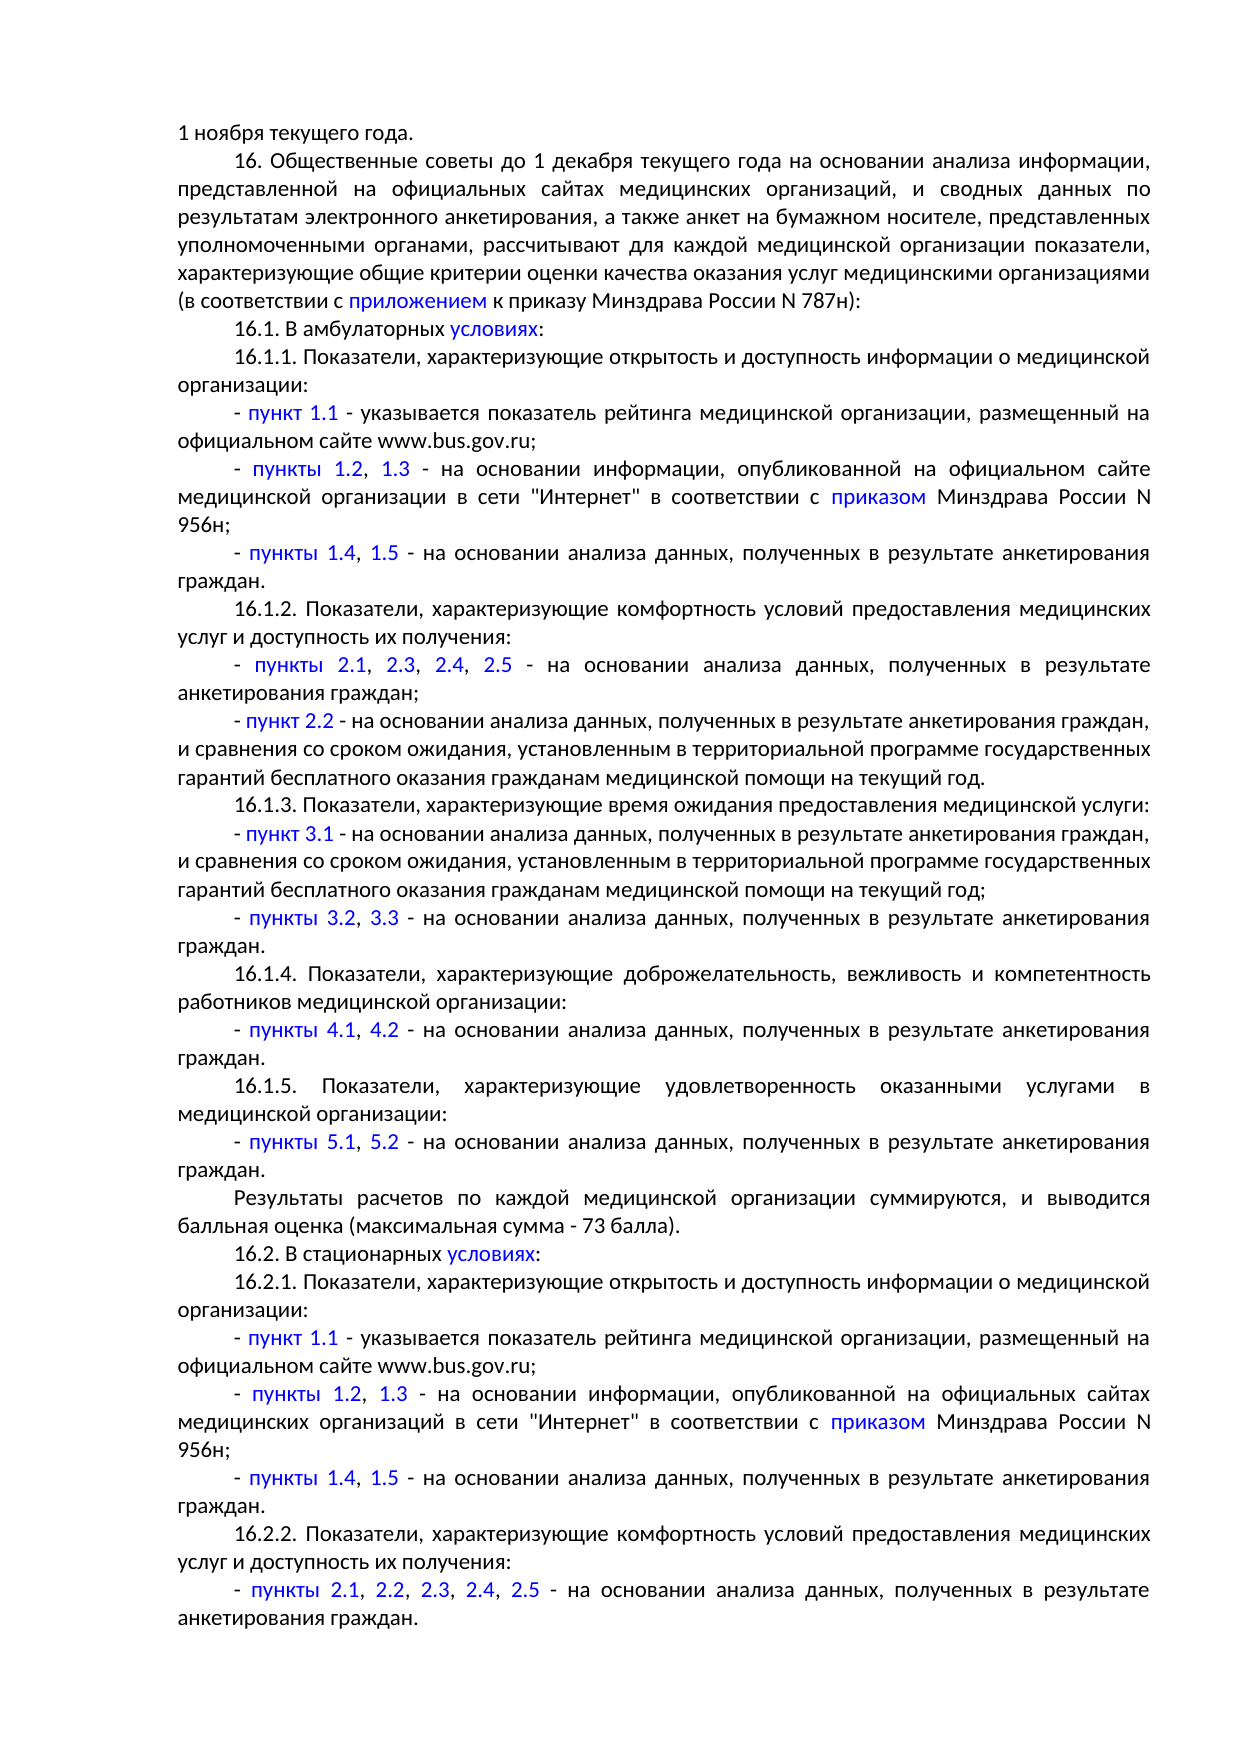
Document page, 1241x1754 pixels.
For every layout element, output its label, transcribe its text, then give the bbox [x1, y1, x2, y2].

text 16. Общественные советы до 1 декабря текущего года на основании анализа информации, представленной на официальных сайтах медицинских организаций, и сводных данных по результатам электронного анкетирования, а также анкет на бумажном носителе, представленных уполномоченными органами, рассчитывают для каждой медицинской организации показатели, характеризующие общие критерии оценки качества оказания услуг медицинскими организациями (в соответствии с приложением к приказу Минздрава России N 787н): [177, 146, 1152, 314]
text - пункты 1.4, 1.5 - на основании анализа данных, полученных в результате анкетирования граждан. [177, 538, 1152, 594]
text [177, 118, 1152, 146]
text 16.1.5. Показатели, характеризующие удовлетворенность оказанными услугами в медицинской организации: [177, 1071, 1152, 1127]
text 16.1.4. Показатели, характеризующие доброжелательность, вежливость и компетентность работников медицинской организации: [177, 959, 1152, 1015]
text - пункты 2.1, 2.3, 2.4, 2.5 - на основании анализа данных, полученных в результате анкетирования граждан; [177, 651, 1152, 707]
text - пункты 1.4, 1.5 - на основании анализа данных, полученных в результате анкетирования граждан. [177, 1463, 1152, 1519]
text - пункты 4.1, 4.2 - на основании анализа данных, полученных в результате анкетирования граждан. [177, 1015, 1152, 1071]
text 16.1. В амбулаторных условиях: [177, 314, 1152, 342]
text - пункт 1.1 - указывается показатель рейтинга медицинской организации, размещенный на официальном сайте www.bus.gov.ru; [177, 398, 1152, 454]
text - пункты 2.1, 2.2, 2.3, 2.4, 2.5 - на основании анализа данных, полученных в результате анкетирования граждан. [177, 1575, 1152, 1631]
text 16.1.2. Показатели, характеризующие комфортность условий предоставления медицинских услуг и доступность их получения: [177, 594, 1152, 651]
text Результаты расчетов по каждой медицинской организации суммируются, и выводится балльная оценка (максимальная сумма - 73 балла). [177, 1183, 1152, 1239]
text - пункты 3.2, 3.3 - на основании анализа данных, полученных в результате анкетирования граждан. [177, 903, 1152, 959]
text - пункты 1.2, 1.3 - на основании информации, опубликованной на официальном сайте медицинской организации в сети "Интернет" в соответствии с приказом Минздрава России N 956н; [177, 454, 1152, 538]
text 16.2.1. Показатели, характеризующие открытость и доступность информации о медицинской организации: [177, 1267, 1152, 1323]
text 16.1.1. Показатели, характеризующие открытость и доступность информации о медицинской организации: [177, 342, 1152, 398]
text 16.2.2. Показатели, характеризующие комфортность условий предоставления медицинских услуг и доступность их получения: [177, 1519, 1152, 1575]
text - пункт 3.1 - на основании анализа данных, полученных в результате анкетирования граждан, и сравнения со сроком ожидания, установленным в территориальной программе государственных гарантий бесплатного оказания гражданам медицинской помощи на текущий год; [177, 819, 1152, 903]
text - пункт 2.2 - на основании анализа данных, полученных в результате анкетирования граждан, и сравнения со сроком ожидания, установленным в территориальной программе государственных гарантий бесплатного оказания гражданам медицинской помощи на текущий год. [177, 707, 1152, 791]
text - пункты 5.1, 5.2 - на основании анализа данных, полученных в результате анкетирования граждан. [177, 1127, 1152, 1183]
text 16.1.3. Показатели, характеризующие время ожидания предоставления медицинской услуги: [177, 791, 1152, 819]
text - пункты 1.2, 1.3 - на основании информации, опубликованной на официальных сайтах медицинских организаций в сети "Интернет" в соответствии с приказом Минздрава России N 956н; [177, 1379, 1152, 1463]
text - пункт 1.1 - указывается показатель рейтинга медицинской организации, размещенный на официальном сайте www.bus.gov.ru; [177, 1323, 1152, 1379]
text 16.2. В стационарных условиях: [177, 1239, 1152, 1267]
